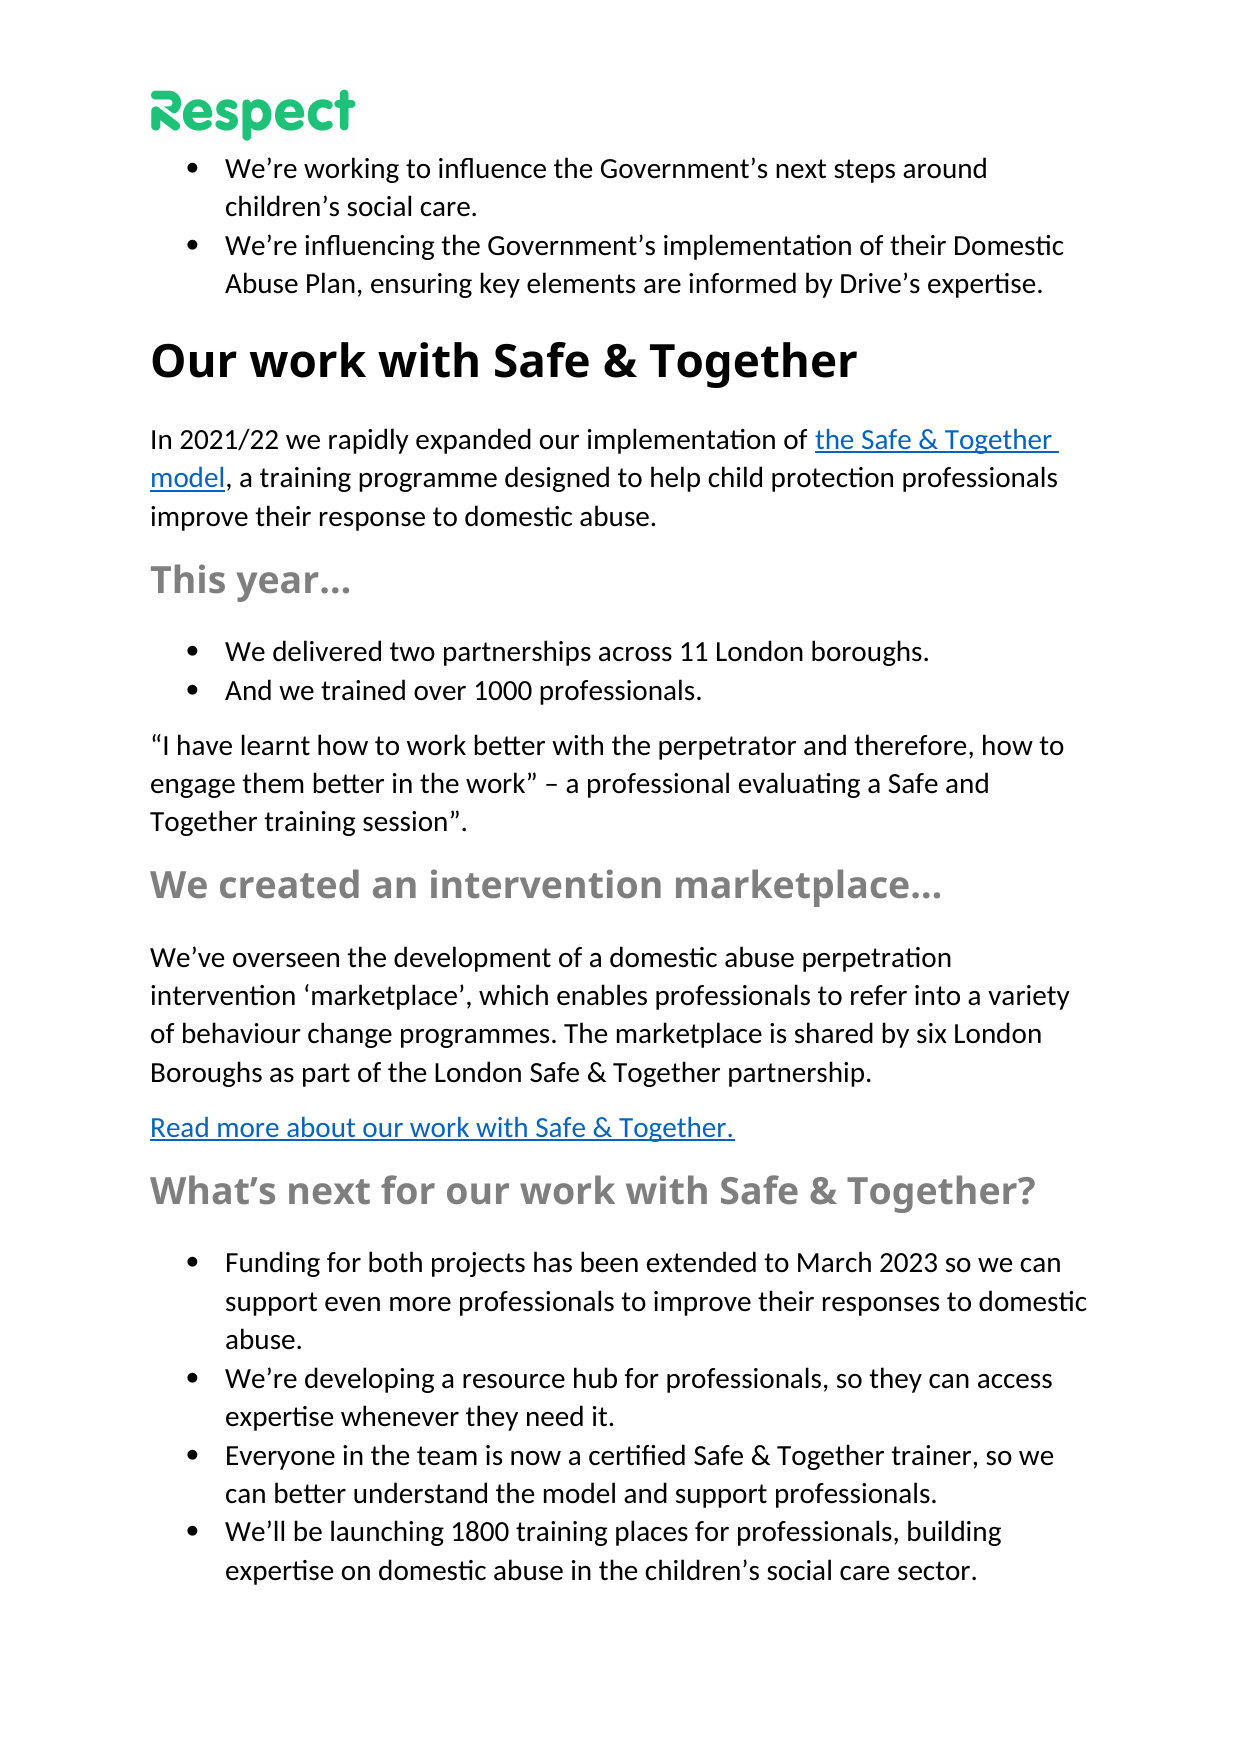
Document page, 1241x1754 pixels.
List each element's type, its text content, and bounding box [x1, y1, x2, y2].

text “I have learnt how to work better with the perpetrator and therefore, how to engage them better in the work” – a professional evaluating a Safe and Together training session”. [150, 727, 1090, 839]
text In 2021/22 we rapidly expanded our implementation of the Safe & Together model, a training programme designed to help child protection professionals improve their response to domestic abuse. [150, 421, 1090, 533]
text Read more about our work with Safe & Together. [150, 1109, 1090, 1145]
list We’ll be launching 1800 training places for professionals, building expertise on domestic abuse in the children’s social care sector. [187, 1513, 1090, 1587]
list We’re working to influence the Government’s next steps around children’s social care. [187, 150, 1090, 224]
list Everyone in the team is now a certified Safe & Together trainer, so we can better understand the model and support professionals. [187, 1437, 1090, 1511]
subtitle This year… [150, 553, 1090, 604]
list Funding for both projects has been extended to March 2023 so we can support even more professionals to improve their responses to domestic abuse. [187, 1244, 1090, 1357]
subtitle We created an intervention marketplace… [150, 859, 1090, 910]
subtitle Our work with Safe & Together [150, 329, 1090, 391]
list We’re influencing the Government’s implementation of their Domestic Abuse Plan, ensuring key elements are informed by Drive’s expertise. [187, 227, 1090, 301]
list We’re developing a resource hub for professionals, so they can access expertise whenever they need it. [187, 1360, 1090, 1434]
text We’ve overseen the development of a domestic abuse perpetration intervention ‘marketplace’, which enables professionals to refer into a variety of behaviour change programmes. The marketplace is shared by six London Boroughs as part of the London Safe & Together partnership. [150, 939, 1090, 1090]
list And we trained over 1000 professionals. [187, 672, 1090, 707]
list We delivered two partnerships across 11 London boroughs. [187, 633, 1090, 669]
picture [150, 87, 357, 143]
subtitle What’s next for our work with Safe & Together? [150, 1164, 1090, 1215]
